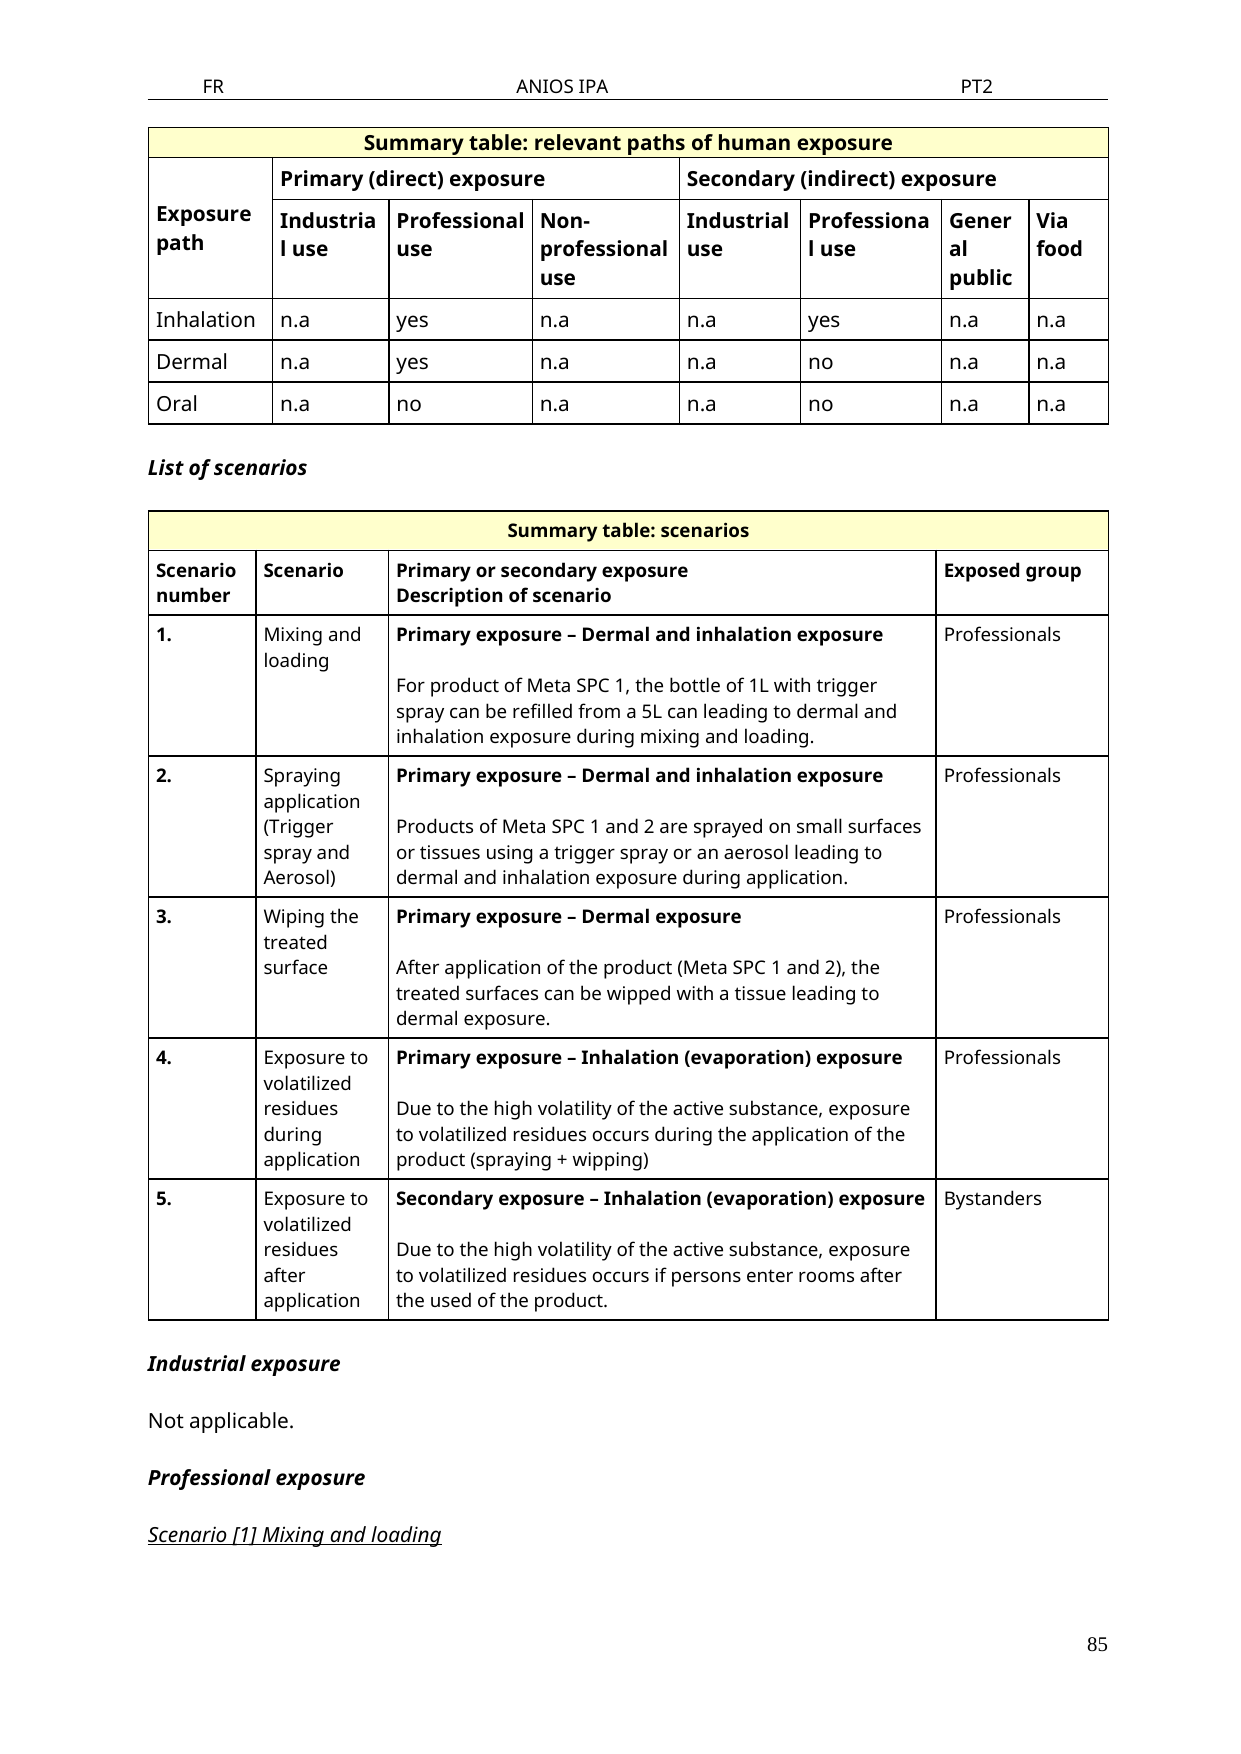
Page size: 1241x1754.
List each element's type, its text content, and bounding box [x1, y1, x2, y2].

table_cell n.a [680, 341, 800, 381]
table_header Summary table: relevant paths of human exposure [149, 128, 1108, 157]
table_cell yes [801, 299, 941, 339]
table_cell n.a [942, 341, 1028, 381]
table_cell 2. [149, 757, 255, 896]
text Professional exposure [148, 1463, 1107, 1491]
table_cell Primary exposure – Dermal exposure After application of the product (Meta SPC 1 and 2), the treated surfaces can be wipped with a tissue leading to dermal exposure. [389, 898, 935, 1037]
table_cell Spraying application (Trigger spray and Aerosol) [257, 757, 388, 896]
text Industrial exposure [148, 1349, 1107, 1378]
table_cell n.a [1030, 299, 1108, 339]
table_cell Bystanders [937, 1180, 1108, 1319]
table_cell Primary exposure – Dermal and inhalation exposure For product of Meta SPC 1, the bottle of 1L with trigger spray can be refilled from a 5L can leading to dermal and inhalation exposure during mixing and loading. [389, 616, 935, 755]
table_cell n.a [942, 383, 1028, 423]
text Not applicable. [148, 1406, 1107, 1434]
table_cell Industrial use [273, 200, 388, 297]
table_cell n.a [273, 383, 388, 423]
table_cell Professionals [937, 757, 1108, 896]
table_cell Inhalation [149, 299, 272, 339]
table_cell yes [390, 299, 532, 339]
table_cell no [390, 383, 532, 423]
table_cell 5. [149, 1180, 255, 1319]
table_cell n.a [273, 341, 388, 381]
table_cell Primary exposure – Inhalation (evaporation) exposure Due to the high volatility of the active substance, exposure to volatilized residues occurs during the application of the product (spraying + wipping) [389, 1039, 935, 1178]
table_cell Scenario [257, 551, 388, 614]
text Scenario [1] Mixing and loading [148, 1520, 1107, 1548]
table_cell Non-professional use [533, 200, 679, 297]
table_cell Professional use [801, 200, 941, 297]
table_cell Professionals [937, 616, 1108, 755]
table_cell Wiping the treated surface [257, 898, 388, 1037]
table_cell Exposed group [937, 551, 1108, 614]
table_cell Professionals [937, 898, 1108, 1037]
table_header Summary table: scenarios [149, 512, 1108, 549]
table_cell Dermal [149, 341, 272, 381]
table_cell Secondary (indirect) exposure [680, 158, 1108, 199]
table_cell Primary exposure – Dermal and inhalation exposure Products of Meta SPC 1 and 2 are sprayed on small surfaces or tissues using a trigger spray or an aerosol leading to dermal and inhalation exposure during application. [389, 757, 935, 896]
table_cell n.a [680, 383, 800, 423]
table_cell n.a [942, 299, 1028, 339]
table_cell Primary (direct) exposure [273, 158, 679, 199]
table_cell Professional use [390, 200, 532, 297]
table_cell Exposure to volatilized residues after application [257, 1180, 388, 1319]
table_cell Scenario number [149, 551, 255, 614]
table_cell n.a [273, 299, 388, 339]
table_cell Professionals [937, 1039, 1108, 1178]
table_cell Secondary exposure – Inhalation (evaporation) exposure Due to the high volatility of the active substance, exposure to volatilized residues occurs if persons enter rooms after the used of the product. [389, 1180, 935, 1319]
table_cell Exposure to volatilized residues during application [257, 1039, 388, 1178]
table_cell General public [942, 200, 1028, 297]
table_cell n.a [533, 299, 679, 339]
table_cell Exposure path [149, 158, 272, 297]
table_cell Primary or secondary exposure Description of scenario [389, 551, 935, 614]
text List of scenarios [148, 453, 1107, 481]
table_cell Mixing and loading [257, 616, 388, 755]
table_cell yes [390, 341, 532, 381]
table_cell n.a [533, 383, 679, 423]
table_cell n.a [680, 299, 800, 339]
table_cell no [801, 341, 941, 381]
table_cell n.a [1030, 341, 1108, 381]
table_cell n.a [1030, 383, 1108, 423]
table_cell n.a [533, 341, 679, 381]
table_cell no [801, 383, 941, 423]
table_cell Industrial use [680, 200, 800, 297]
table_cell 4. [149, 1039, 255, 1178]
table_cell 1. [149, 616, 255, 755]
table_cell Via food [1030, 200, 1108, 297]
table_cell 3. [149, 898, 255, 1037]
table_cell Oral [149, 383, 272, 423]
